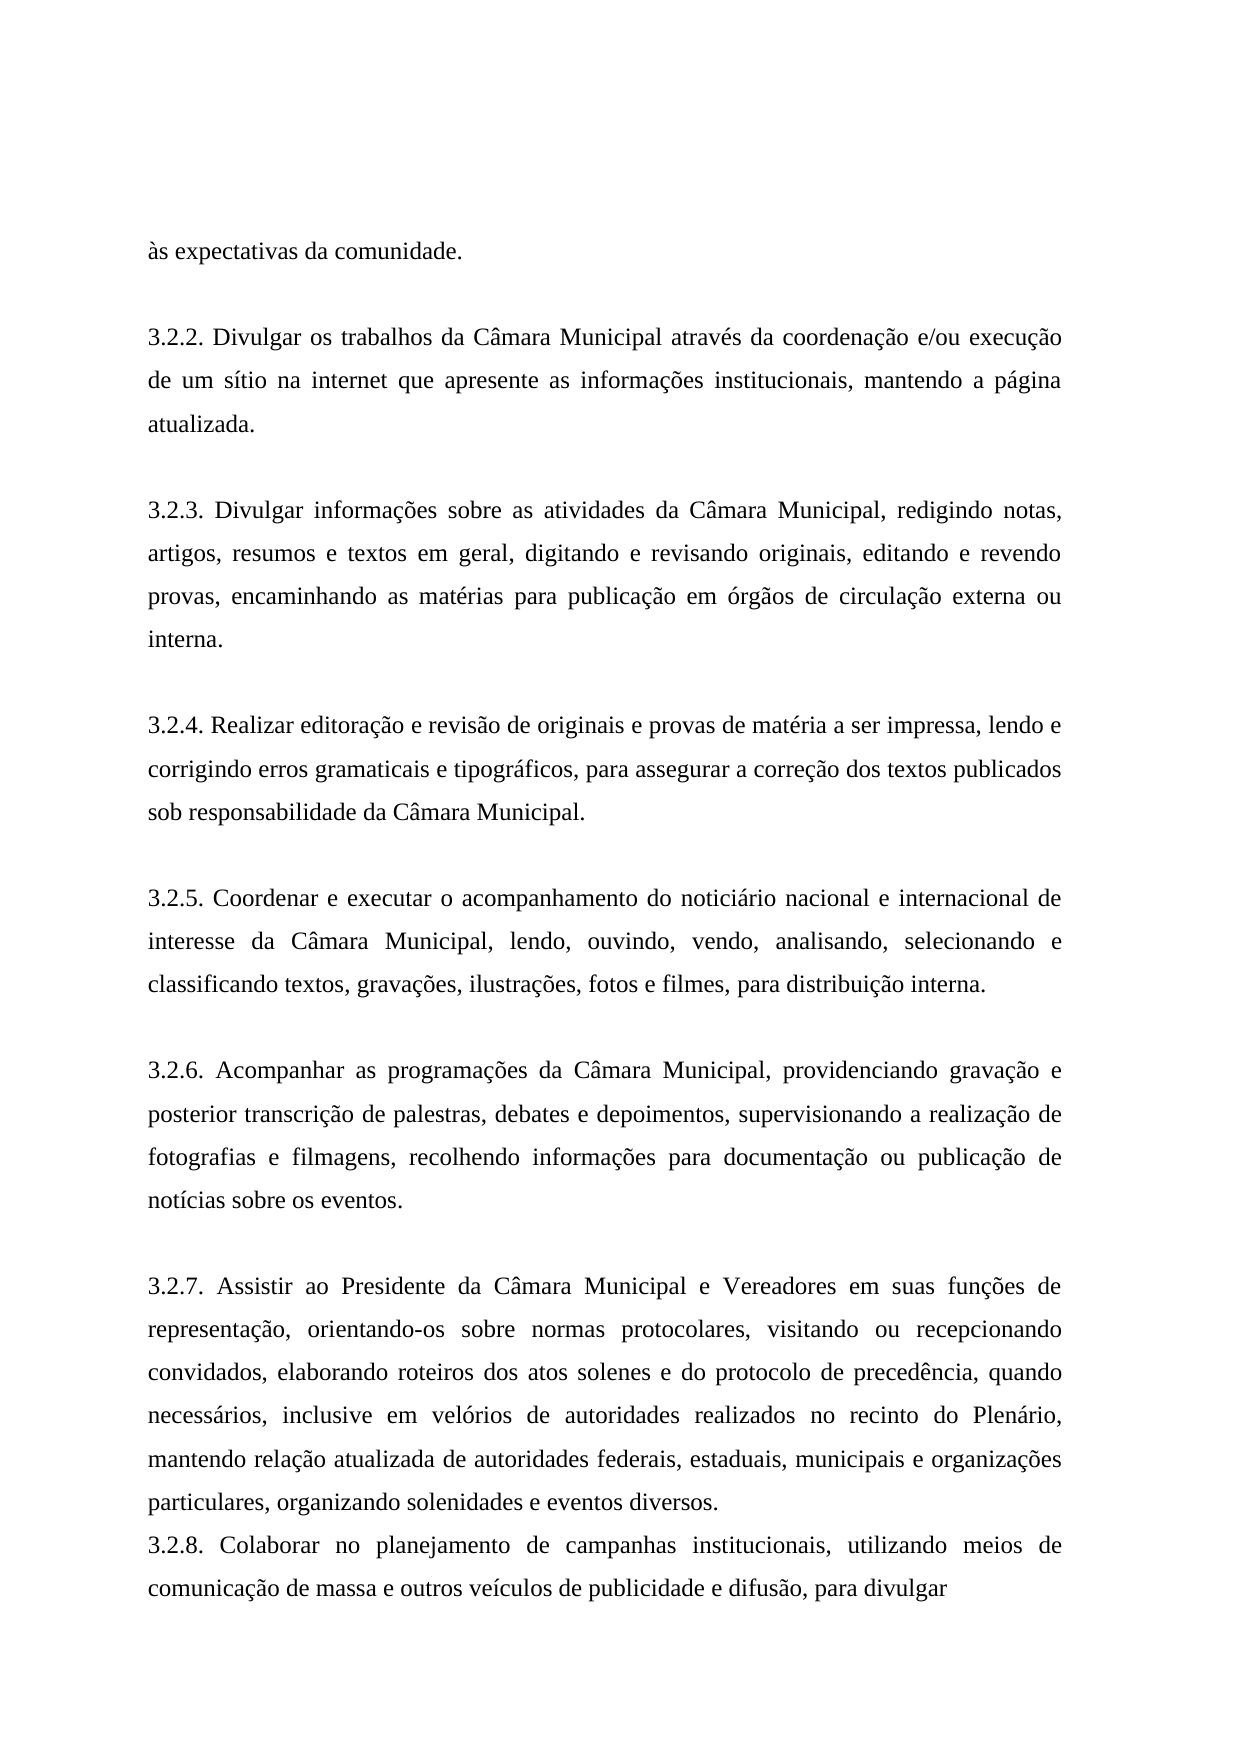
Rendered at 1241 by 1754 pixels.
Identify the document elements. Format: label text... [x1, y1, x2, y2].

text 3.2.8. Colaborar no planejamento de campanhas institucionais, utilizando meios de comunicação de massa e outros veículos de publicidade e difusão, para divulgar [148, 1530, 1063, 1602]
text 3.2.4. Realizar editoração e revisão de originais e provas de matéria a ser impressa, lendo e corrigindo erros gramaticais e tipográficos, para assegurar a correção dos textos publicados sob responsabilidade da Câmara Municipal. [148, 667, 1063, 826]
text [148, 236, 1063, 265]
text 3.2.6. Acompanhar as programações da Câmara Municipal, providenciando gravação e posterior transcrição de palestras, debates e depoimentos, supervisionando a realização de fotografias e filmagens, recolhendo informações para documentação ou publicação de notícias sobre os eventos. [148, 1012, 1063, 1214]
text 3.2.2. Divulgar os trabalhos da Câmara Municipal através da coordenação e/ou execução de um sítio na internet que apresente as informações institucionais, mantendo a página atualizada. [148, 279, 1063, 437]
text 3.2.3. Divulgar informações sobre as atividades da Câmara Municipal, redigindo notas, artigos, resumos e textos em geral, digitando e revisando originais, editando e revendo provas, encaminhando as matérias para publicação em órgãos de circulação externa ou interna. [148, 452, 1063, 653]
text 3.2.5. Coordenar e executar o acompanhamento do noticiário nacional e internacional de interesse da Câmara Municipal, lendo, ouvindo, vendo, analisando, selecionando e classificando textos, gravações, ilustrações, fotos e filmes, para distribuição interna. [148, 840, 1063, 998]
text 3.2.7. Assistir ao Presidente da Câmara Municipal e Vereadores em suas funções de representação, orientando-os sobre normas protocolares, visitando ou recepcionando convidados, elaborando roteiros dos atos solenes e do protocolo de precedência, quando necessários, inclusive em velórios de autoridades realizados no recinto do Plenário, mantendo relação atualizada de autoridades federais, estaduais, municipais e organizações particulares, organizando solenidades e eventos diversos. [148, 1228, 1063, 1516]
